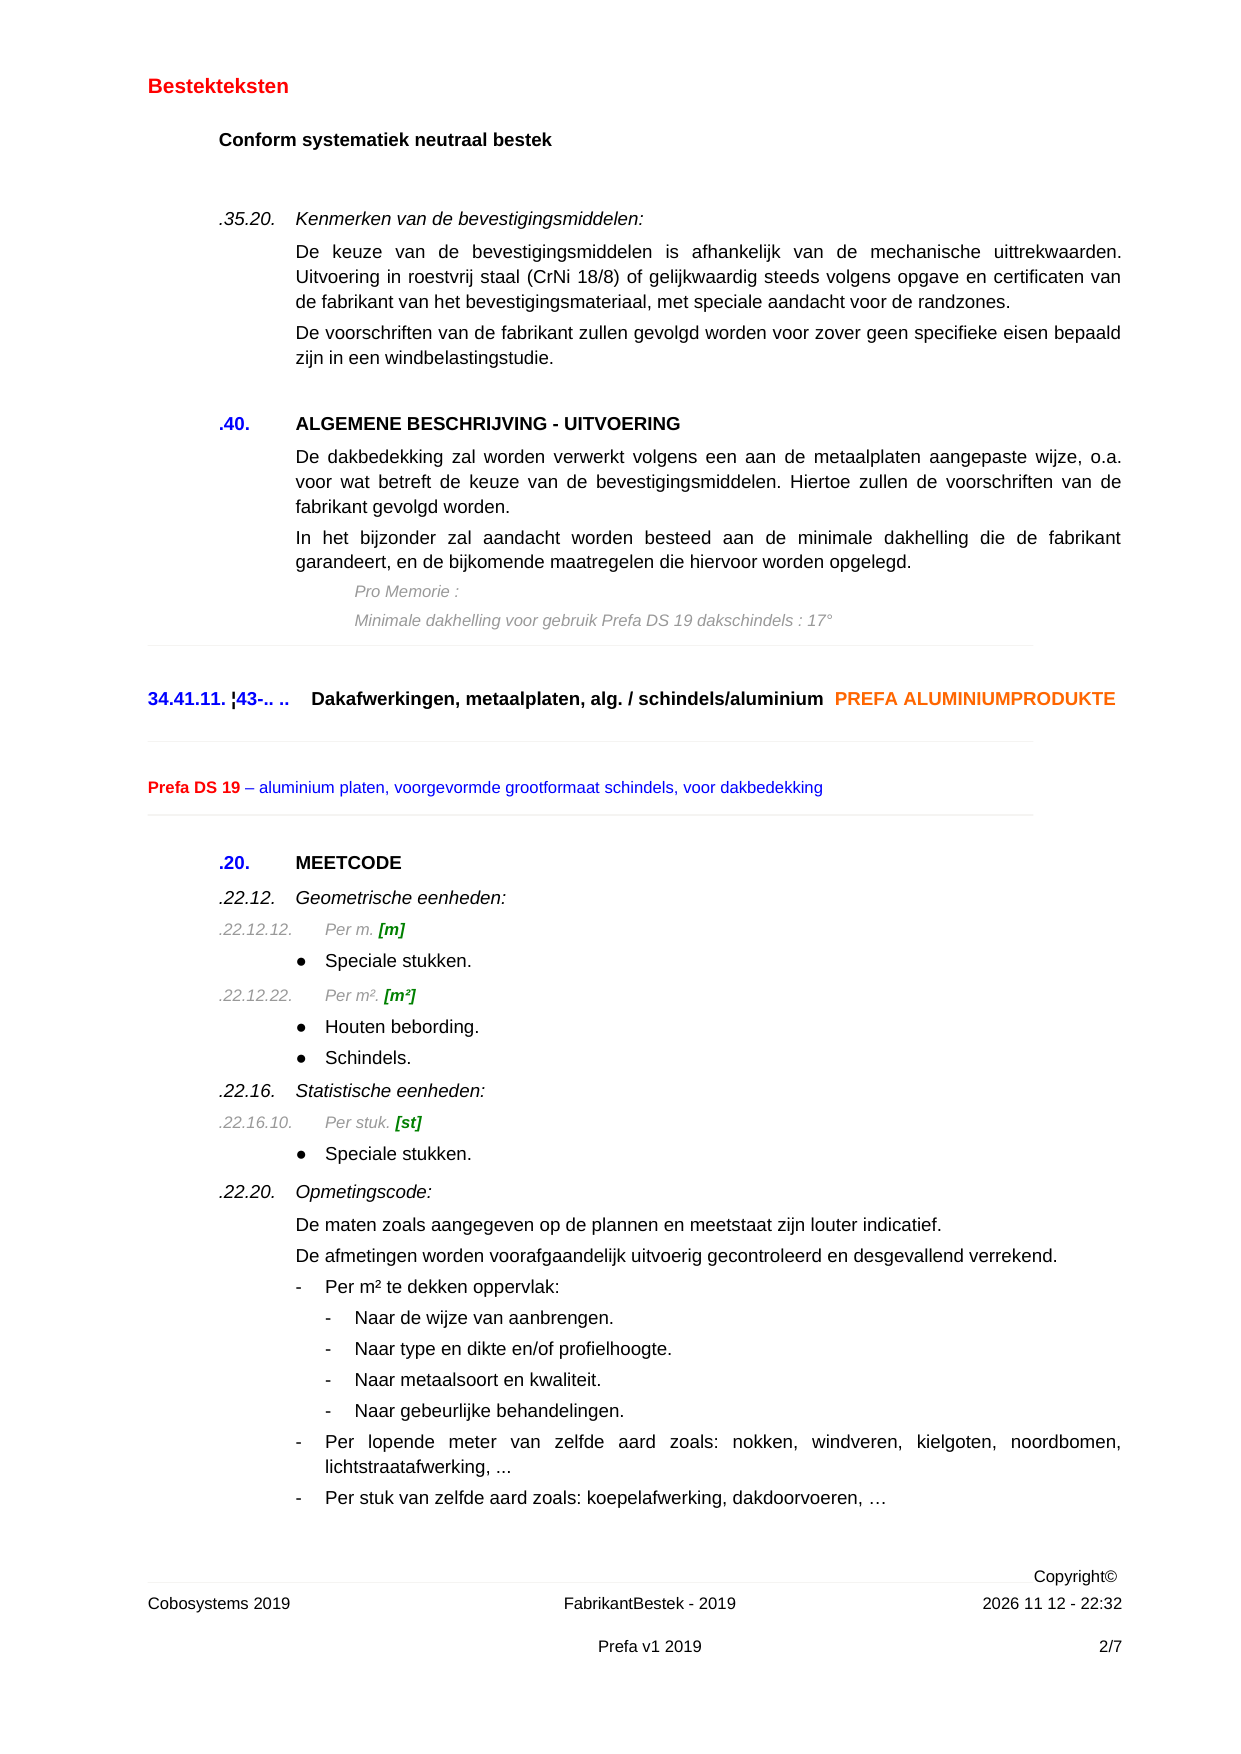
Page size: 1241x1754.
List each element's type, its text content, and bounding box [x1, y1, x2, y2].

subtitle .22.16.10. Per stuk. [st] [218, 1113, 1122, 1132]
subtitle .22.12.22. Per m². [m²] [218, 985, 1122, 1004]
text - Naar type en dikte en/of profielhoogte. [325, 1338, 1122, 1359]
text - Per stuk van zelfde aard zoals: koepelafwerking, dakdoorvoeren, … [295, 1487, 1122, 1508]
text - Per m² te dekken oppervlak: [295, 1276, 1122, 1297]
text ● Houten bebording. [295, 1016, 1122, 1037]
text Minimale dakhelling voor gebruik Prefa DS 19 dakschindels : 17° [354, 611, 1122, 630]
text De voorschriften van de fabrikant zullen gevolgd worden voor zover geen specifieke eisen bepaald zijn in een windbelastingstudie. [295, 322, 1122, 368]
text ● Speciale stukken. [295, 1143, 1122, 1165]
text De dakbedekking zal worden verwerkt volgens een aan de metaalplaten aangepaste wijze, o.a. voor wat betreft de keuze van de bevestigingsmiddelen. Hiertoe zullen de voorschriften van de fabrikant gevolgd worden. [295, 446, 1122, 517]
text De afmetingen worden voorafgaandelijk uitvoerig gecontroleerd en desgevallend verrekend. [295, 1245, 1122, 1266]
text - Naar metaalsoort en kwaliteit. [325, 1369, 1122, 1390]
text Pro Memorie : [354, 582, 1122, 601]
text De maten zoals aangegeven op de plannen en meetstaat zijn louter indicatief. [295, 1214, 1122, 1235]
subtitle .40. ALGEMENE BESCHRIJVING - UITVOERING [218, 413, 1122, 434]
subtitle .22.12.12. Per m. [m] [218, 920, 1122, 939]
text De keuze van de bevestigingsmiddelen is afhankelijk van de mechanische uittrekwaarden. Uitvoering in roestvrij staal (CrNi 18/8) of gelijkwaardig steeds volgens opgave en certificaten van de fabrikant van het bevestigingsmateriaal, met speciale aandacht voor de randzones. [295, 241, 1122, 312]
text In het bijzonder zal aandacht worden besteed aan de minimale dakhelling die de fabrikant garandeert, en de bijkomende maatregelen die hiervoor worden opgelegd. [295, 526, 1122, 573]
subtitle .22.20. Opmetingscode: [218, 1181, 1122, 1202]
text - Naar de wijze van aanbrengen. [325, 1307, 1122, 1328]
text Prefa DS 19 – aluminium platen, voorgevormde grootformaat schindels, voor dakbedekking [148, 778, 1122, 797]
text ● Speciale stukken. [295, 950, 1122, 972]
subtitle .22.12. Geometrische eenheden: [218, 887, 1122, 908]
subtitle .20. MEETCODE [218, 851, 1122, 873]
subtitle .35.20. Kenmerken van de bevestigingsmiddelen: [218, 208, 1122, 229]
text ● Schindels. [295, 1047, 1122, 1068]
subtitle 34.41.11. ¦43-.. .. Dakafwerkingen, metaalplaten, alg. / schindels/aluminium 16-05-12 PREFA ALUMINIUMPRODUKTE [148, 688, 1122, 709]
text - Per lopende meter van zelfde aard zoals: nokken, windveren, kielgoten, noordbomen, lichtstraatafwerking, ... [295, 1431, 1122, 1477]
text - Naar gebeurlijke behandelingen. [325, 1400, 1122, 1421]
subtitle .22.16. Statistische eenheden: [218, 1080, 1122, 1101]
